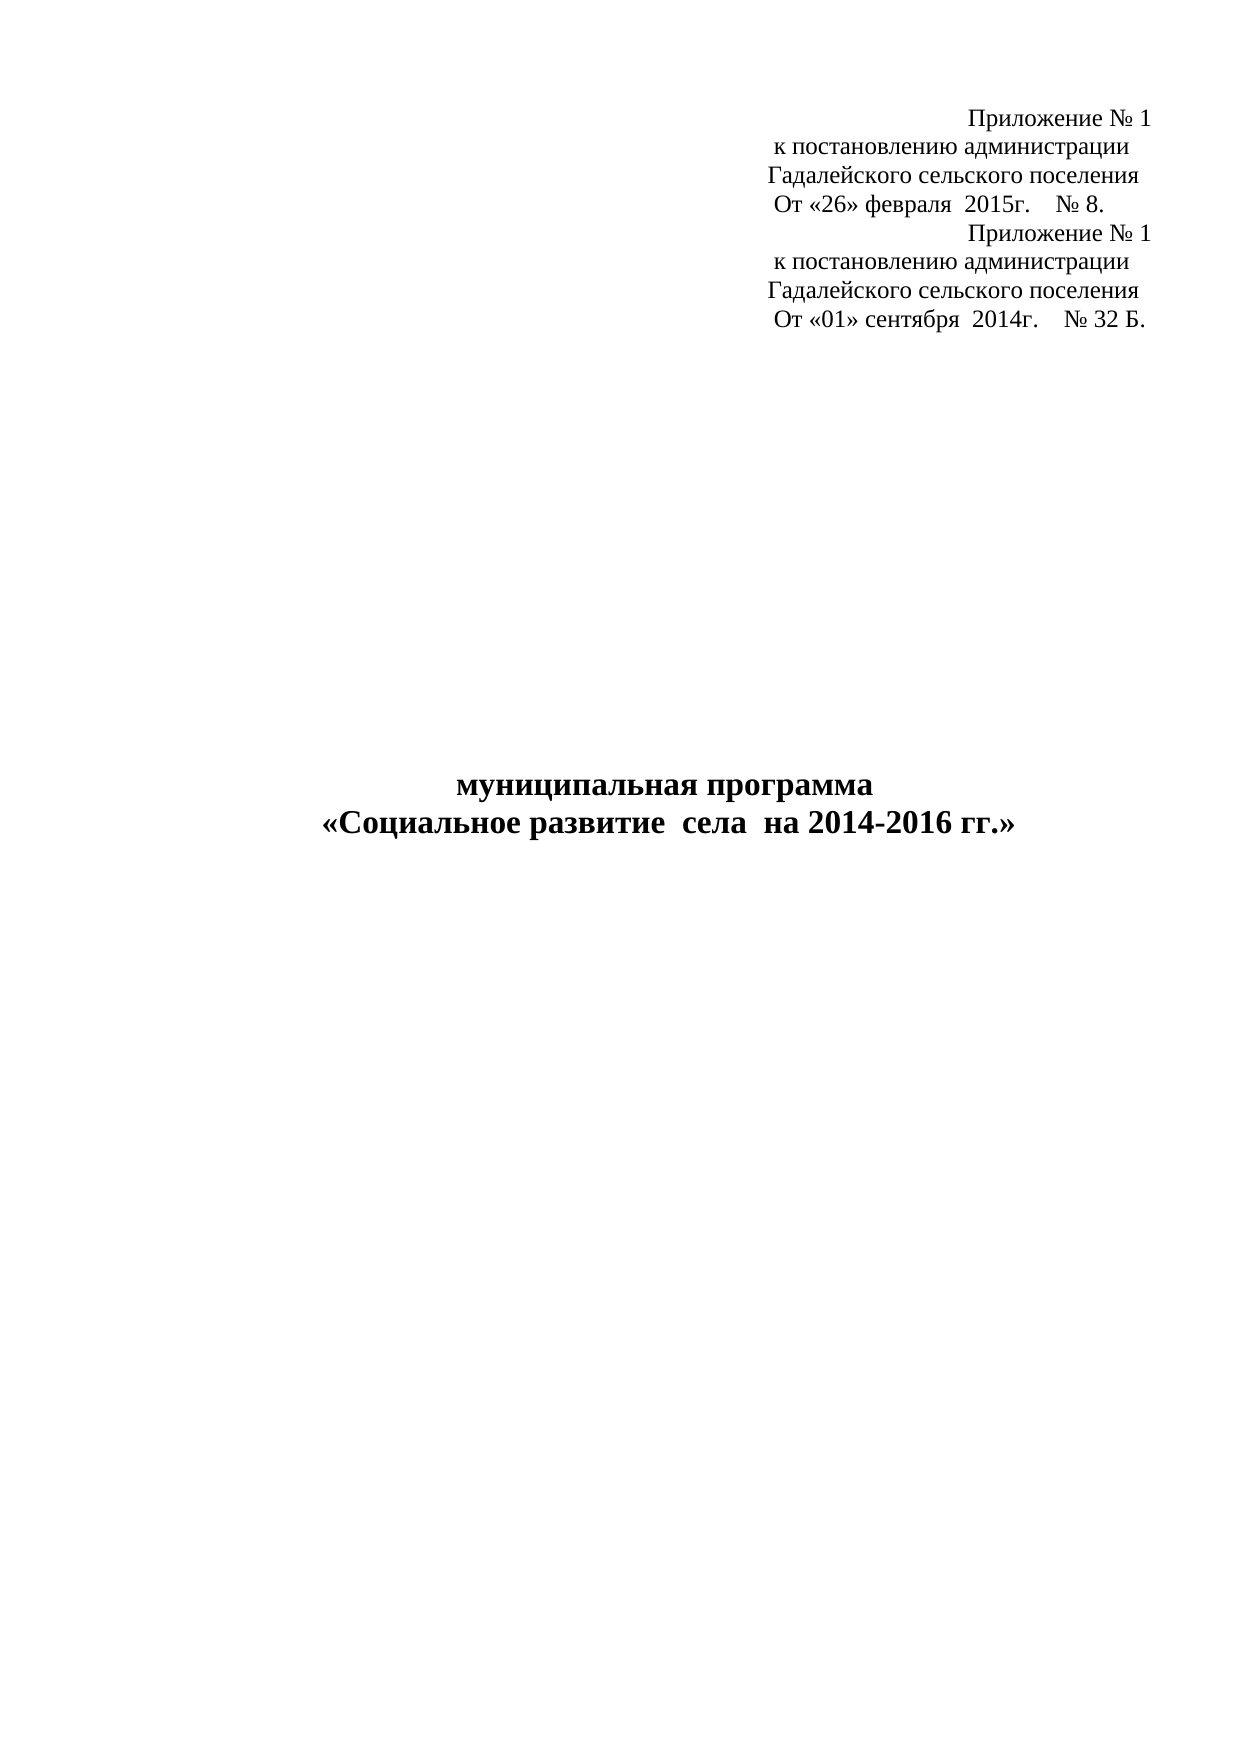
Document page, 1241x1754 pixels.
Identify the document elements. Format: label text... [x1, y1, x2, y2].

text к постановлению администрации [767, 246, 1152, 275]
text От «01» сентября 2014г. № 32 Б. [767, 304, 1152, 333]
text Приложение № 1 [177, 103, 1152, 131]
text От «26» февраля 2015г. № 8. [767, 189, 1152, 218]
text Гадалейского сельского поселения [767, 275, 1152, 304]
text муниципальная программа [177, 764, 1152, 802]
text «Социальное развитие села на 2014-2016 гг.» [177, 802, 1152, 841]
text Гадалейского сельского поселения [767, 160, 1152, 189]
text Приложение № 1 [177, 218, 1152, 246]
text к постановлению администрации [767, 131, 1152, 160]
